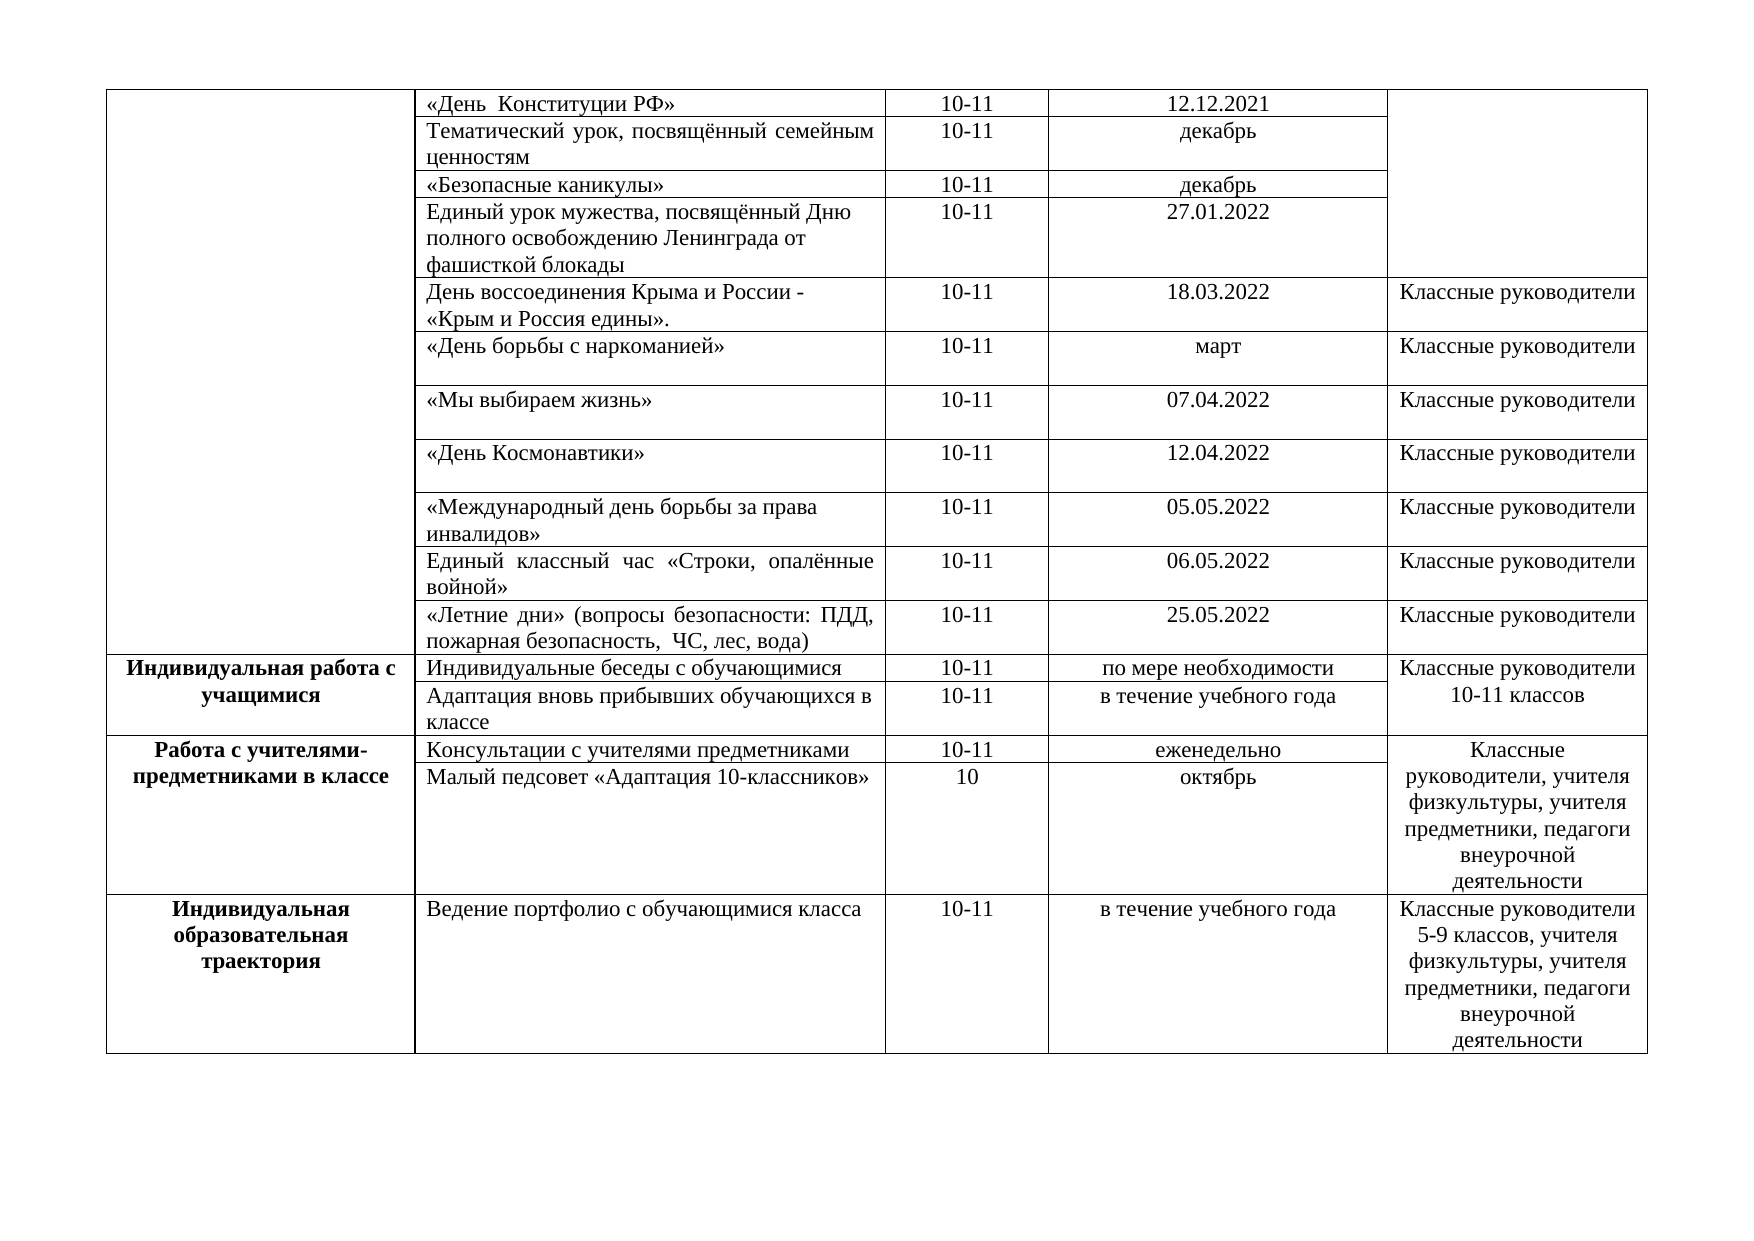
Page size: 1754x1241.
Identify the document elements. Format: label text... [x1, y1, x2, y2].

table_cell «Мы выбираем жизнь» [416, 386, 885, 438]
table_cell Классные руководители [1388, 278, 1647, 331]
table_cell 27.01.2022 [1049, 198, 1387, 277]
table_cell октябрь [1049, 763, 1387, 894]
table_cell «Международный день борьбы за права инвалидов» [416, 493, 885, 546]
table_cell 10-11 [886, 90, 1048, 116]
table_cell в течение учебного года [1049, 682, 1387, 734]
table_cell 10-11 [886, 198, 1048, 277]
table_cell «Летние дни» (вопросы безопасности: ПДД, пожарная безопасность, ЧС, лес, вода) [416, 601, 885, 653]
table_cell «День борьбы с наркоманией» [416, 332, 885, 385]
table_cell «День Конституции РФ» [416, 90, 885, 116]
table_cell Классные руководители 10-11 классов [1388, 655, 1647, 734]
table_cell Работа с учителями-предметниками в классе [107, 736, 414, 894]
table_cell 10-11 [886, 171, 1048, 197]
table_cell 10-11 [886, 655, 1048, 681]
table_cell 10 [886, 763, 1048, 894]
table_cell Единый классный час «Строки, опалённые войной» [416, 547, 885, 600]
table_cell декабрь [1049, 171, 1387, 197]
table_cell 10-11 [886, 682, 1048, 734]
table_cell Классные руководители [1388, 493, 1647, 546]
table_cell Консультации с учителями предметниками [416, 736, 885, 762]
table_cell 10-11 [886, 278, 1048, 331]
table_cell 10-11 [886, 117, 1048, 170]
table_cell 10-11 [886, 736, 1048, 762]
table_cell Индивидуальная образовательная траектория [107, 895, 414, 1053]
table_cell декабрь [1049, 117, 1387, 170]
table_cell по мере необходимости [1049, 655, 1387, 681]
table_cell Адаптация вновь прибывших обучающихся в классе [416, 682, 885, 734]
table_cell Малый педсовет «Адаптация 10-классников» [416, 763, 885, 894]
table_cell Тематический урок, посвящённый семейным ценностям [416, 117, 885, 170]
table_cell 10-11 [886, 332, 1048, 385]
table_cell 10-11 [886, 547, 1048, 600]
table_cell еженедельно [1049, 736, 1387, 762]
table_cell 10-11 [886, 493, 1048, 546]
table_cell в течение учебного года [1049, 895, 1387, 1053]
table_cell «Безопасные каникулы» [416, 171, 885, 197]
table_cell 10-11 [886, 601, 1048, 653]
table_cell Классные руководители [1388, 440, 1647, 492]
table_cell 12.12.2021 [1049, 90, 1387, 116]
table_cell Классные руководители [1388, 332, 1647, 385]
table_cell 12.04.2022 [1049, 440, 1387, 492]
table_cell Классные руководители, учителя физкультуры, учителя предметники, педагоги внеурочной деятельности [1388, 736, 1647, 894]
table_cell Классные руководители [1388, 386, 1647, 438]
table_cell Единый урок мужества, посвящённый Дню полного освобождению Ленинграда от фашисткой блокады [416, 198, 885, 277]
table_cell «День Космонавтики» [416, 440, 885, 492]
table_cell 10-11 [886, 440, 1048, 492]
table_cell 10-11 [886, 386, 1048, 438]
table_cell Ведение портфолио с обучающимися класса [416, 895, 885, 1053]
table_cell Классные руководители 5-9 классов, учителя физкультуры, учителя предметники, педагоги внеурочной деятельности [1388, 895, 1647, 1053]
table_cell День воссоединения Крыма и России - «Крым и Россия едины». [416, 278, 885, 331]
table_cell 06.05.2022 [1049, 547, 1387, 600]
table_cell 05.05.2022 [1049, 493, 1387, 546]
table_cell Классные руководители [1388, 547, 1647, 600]
table_cell 25.05.2022 [1049, 601, 1387, 653]
table_cell 07.04.2022 [1049, 386, 1387, 438]
table_cell 18.03.2022 [1049, 278, 1387, 331]
table_cell Индивидуальная работа с учащимися [107, 655, 414, 734]
table_cell Классные руководители [1388, 601, 1647, 653]
table_cell Индивидуальные беседы с обучающимися [416, 655, 885, 681]
table_cell март [1049, 332, 1387, 385]
table_cell 10-11 [886, 895, 1048, 1053]
